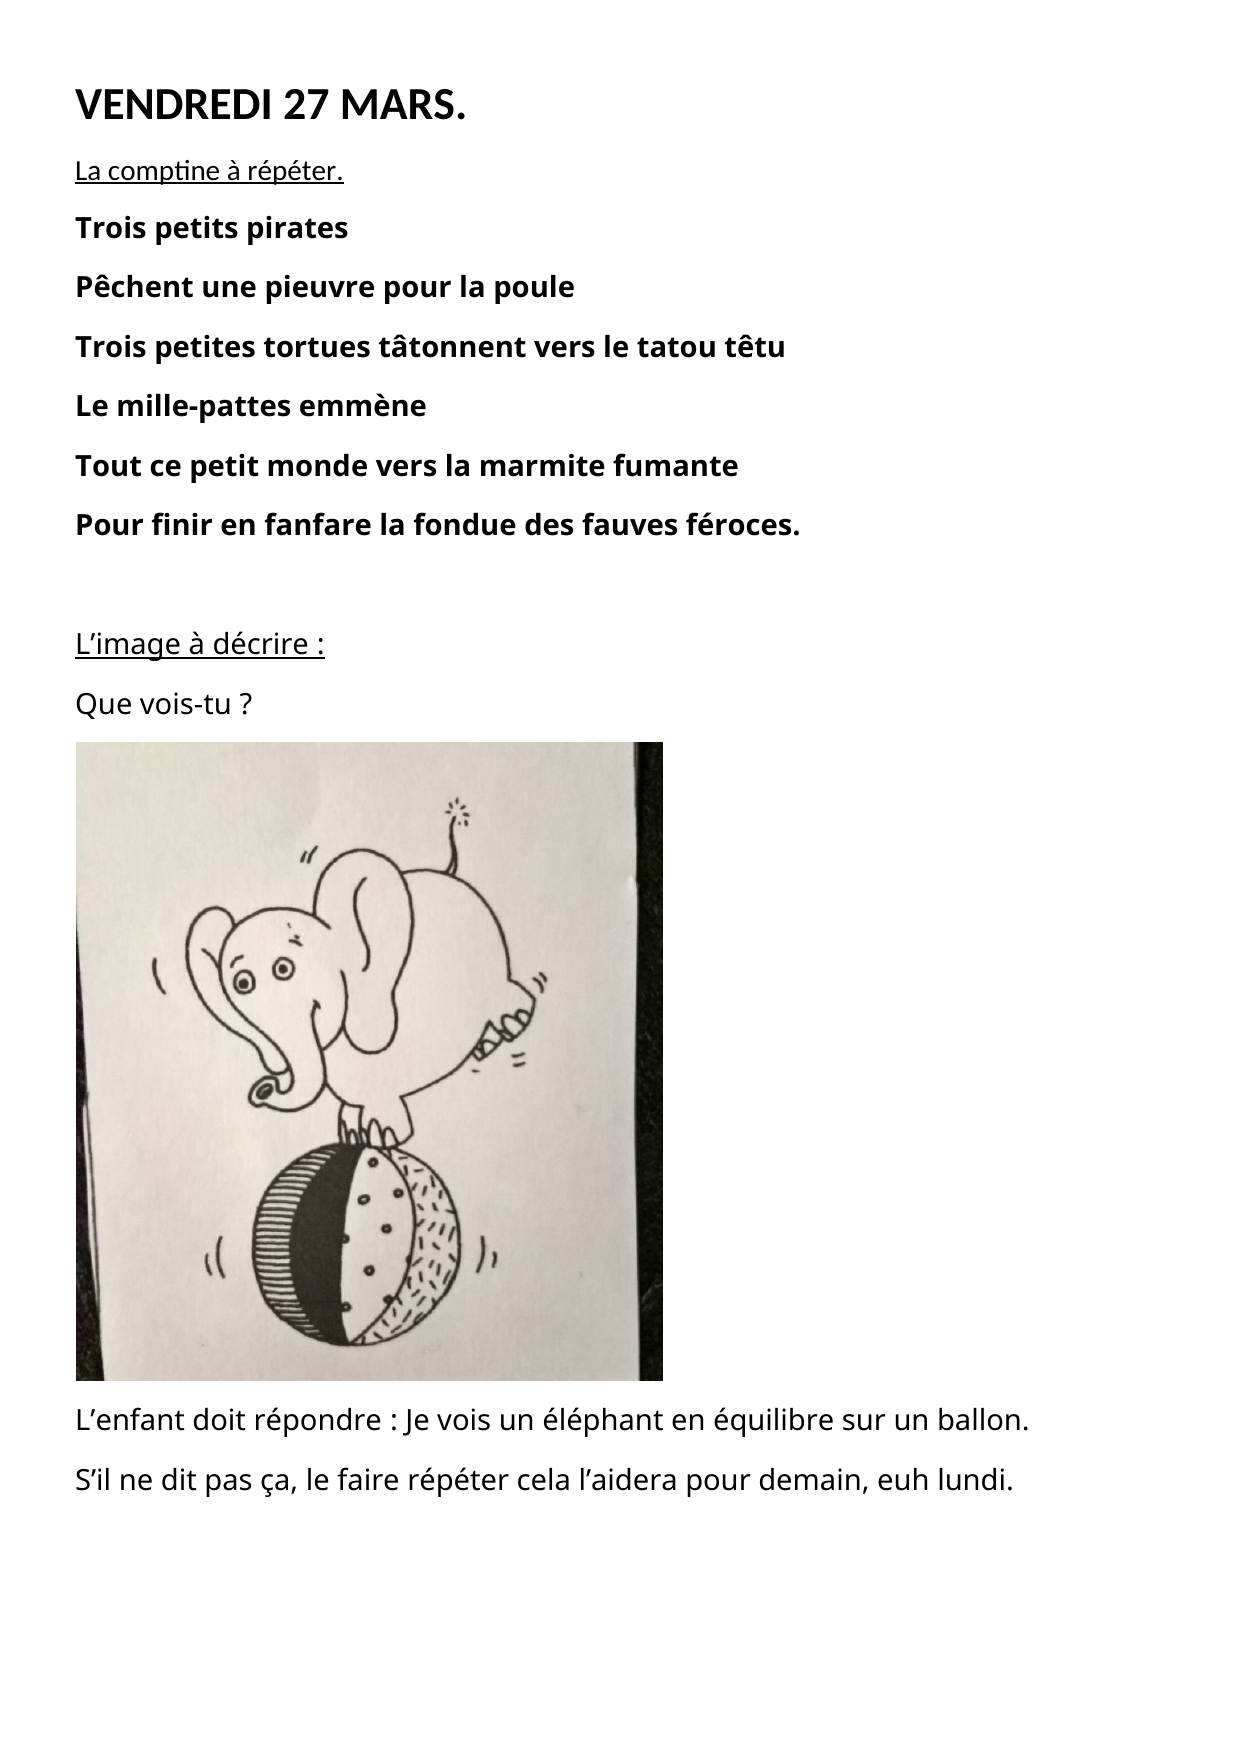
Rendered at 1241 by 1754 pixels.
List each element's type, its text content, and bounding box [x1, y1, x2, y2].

text VENDREDI 27 MARS. [75, 75, 1165, 131]
text Pour finir en fanfare la fondue des fauves féroces. [75, 504, 1165, 544]
text La comptine à répéter. [75, 152, 1165, 188]
text Que vois-tu ? [75, 683, 1165, 723]
text S’il ne dit pas ça, le faire répéter cela l’aidera pour demain, euh lundi. [75, 1459, 1165, 1498]
text Le mille-pattes emmène [75, 386, 1165, 425]
text Pêchent une pieuvre pour la poule [75, 267, 1165, 306]
text Tout ce petit monde vers la marmite fumante [75, 445, 1165, 485]
text L’image à décrire : [75, 623, 1165, 663]
text L’enfant doit répondre : Je vois un éléphant en équilibre sur un ballon. [75, 1399, 1165, 1439]
picture [76, 742, 663, 1381]
text Trois petites tortues tâtonnent vers le tatou têtu [75, 326, 1165, 366]
text Trois petits pirates [75, 207, 1165, 247]
